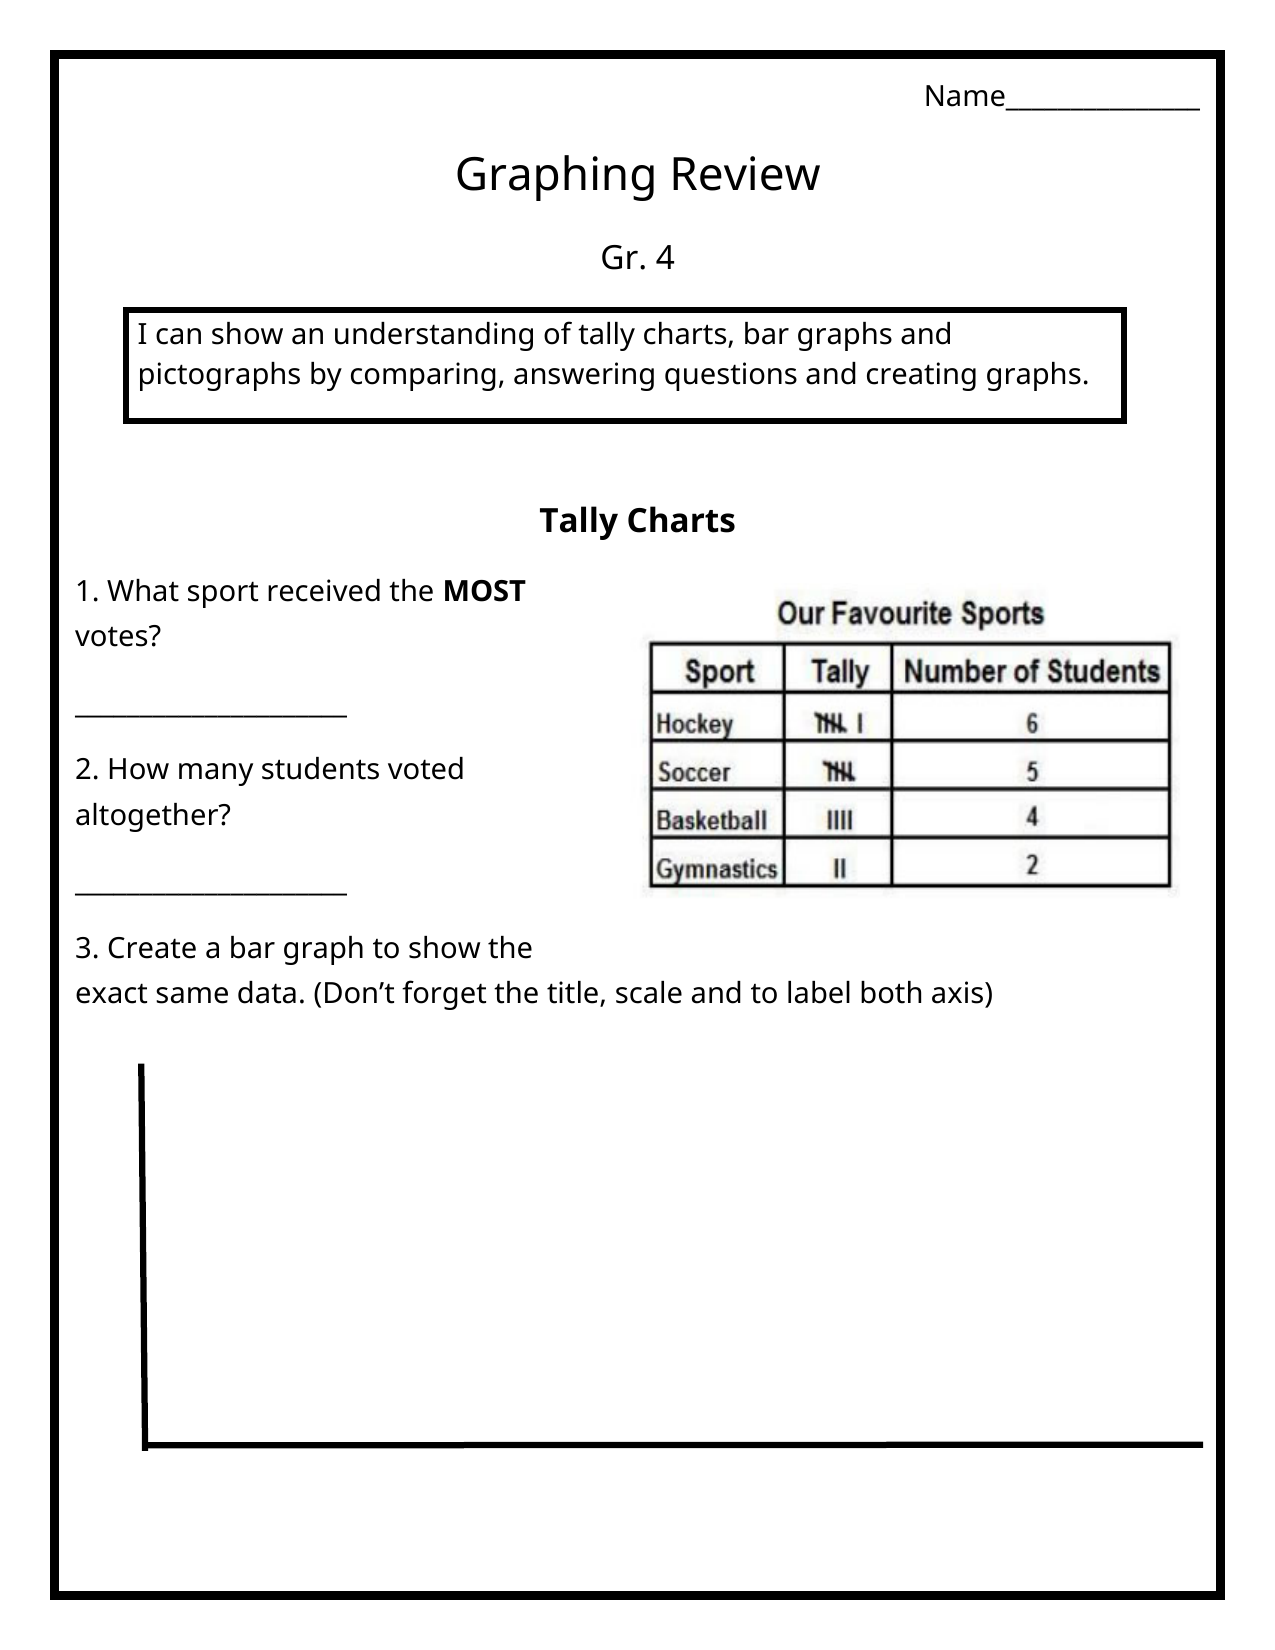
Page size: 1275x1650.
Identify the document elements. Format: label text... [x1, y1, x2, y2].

table_header I can show an understanding of tally charts, bar graphs and pictographs by comparing, answering questions and creating graphs. [129, 313, 1121, 418]
text Tally Charts [75, 497, 1200, 542]
text _____________________ [75, 861, 607, 900]
text 1. What sport received the MOST votes? [75, 570, 1200, 655]
text _____________________ [75, 682, 607, 722]
text Name_______________ [75, 75, 1200, 115]
text 2. How many students voted altogether? [75, 748, 607, 834]
text Graphing Review [75, 141, 1200, 204]
picture [607, 583, 1198, 915]
text Gr. 4 [75, 234, 1200, 279]
text 3. Create a bar graph to show the exact same data. (Don’t forget the title, scale and to label both axis) [75, 927, 1200, 1012]
